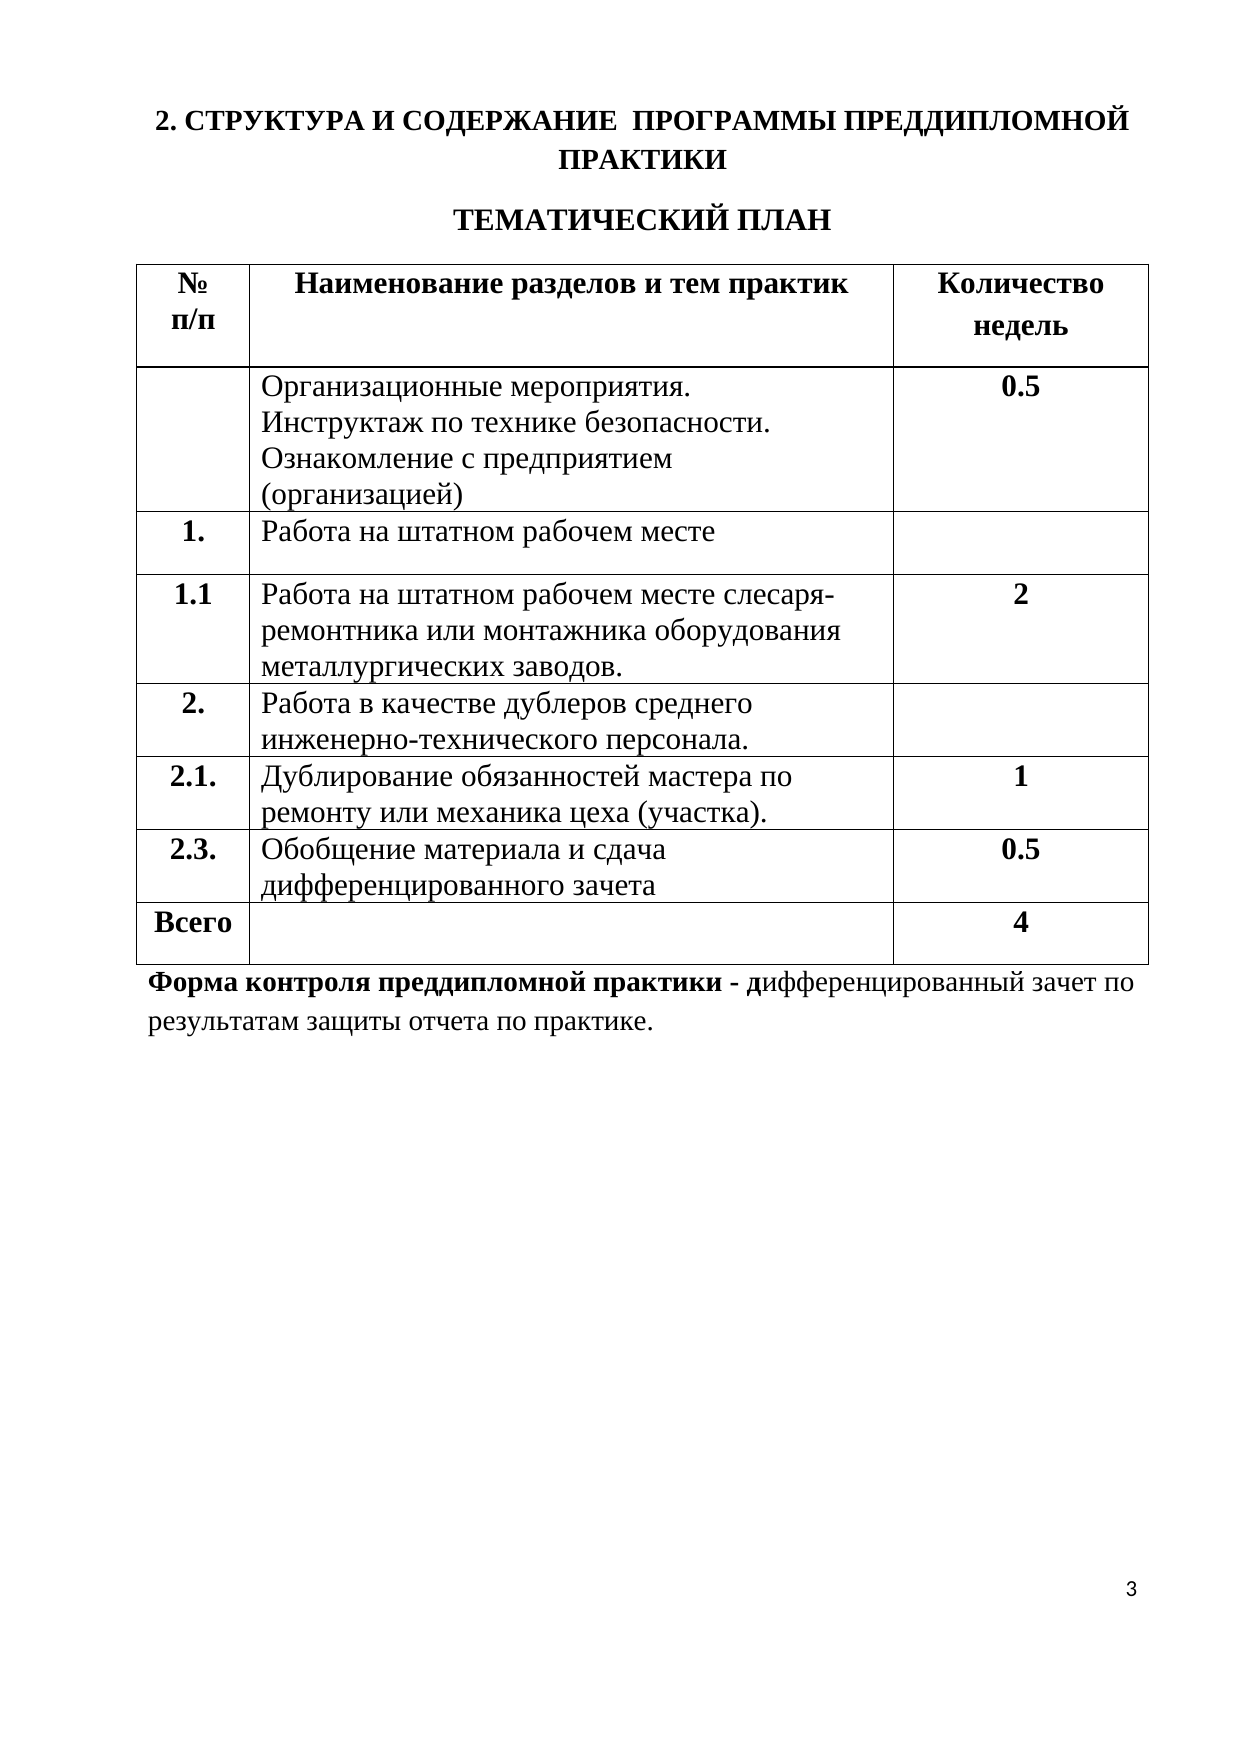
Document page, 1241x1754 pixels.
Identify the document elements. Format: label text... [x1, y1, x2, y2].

table_cell 1. [137, 512, 249, 574]
table_cell [137, 368, 249, 511]
table_header Наименование разделов и тем практик [250, 265, 893, 366]
table_cell Работа на штатном рабочем месте [250, 512, 893, 574]
table_cell Работа на штатном рабочем месте слесаря-ремонтника или монтажника оборудования металлургических заводов. [250, 575, 893, 683]
table_cell 2.3. [137, 830, 249, 902]
table_cell 2 [894, 575, 1148, 683]
table_header Количество недель [894, 265, 1148, 366]
text ТЕМАТИЧЕСКИЙ ПЛАН [148, 201, 1137, 237]
table_cell [250, 903, 893, 963]
text Форма контроля преддипломной практики - дифференцированный зачет по результатам защиты отчета по практике. [148, 965, 1137, 1037]
table_cell 1 [894, 757, 1148, 829]
table_cell Всего [137, 903, 249, 963]
table_cell [894, 512, 1148, 574]
text 2. СТРУКТУРА и содержание ПРОГРАММЫ преддипломной ПРАКТИКИ [148, 103, 1137, 176]
table_cell 1.1 [137, 575, 249, 683]
table_cell Дублирование обязанностей мастера по ремонту или механика цеха (участка). [250, 757, 893, 829]
table_cell 0.5 [894, 830, 1148, 902]
table_cell 2.1. [137, 757, 249, 829]
table_cell 2. [137, 684, 249, 756]
table_cell 0.5 [894, 368, 1148, 511]
table_cell 4 [894, 903, 1148, 963]
table_cell [894, 684, 1148, 756]
table_cell Обобщение материала и сдача дифференцированного зачета [250, 830, 893, 902]
table_cell Работа в качестве дублеров среднего инженерно-технического персонала. [250, 684, 893, 756]
table_cell Организационные мероприятия. Инструктаж по технике безопасности. Ознакомление с предприятием (организацией) [250, 368, 893, 511]
table_header № п/п [137, 265, 249, 366]
